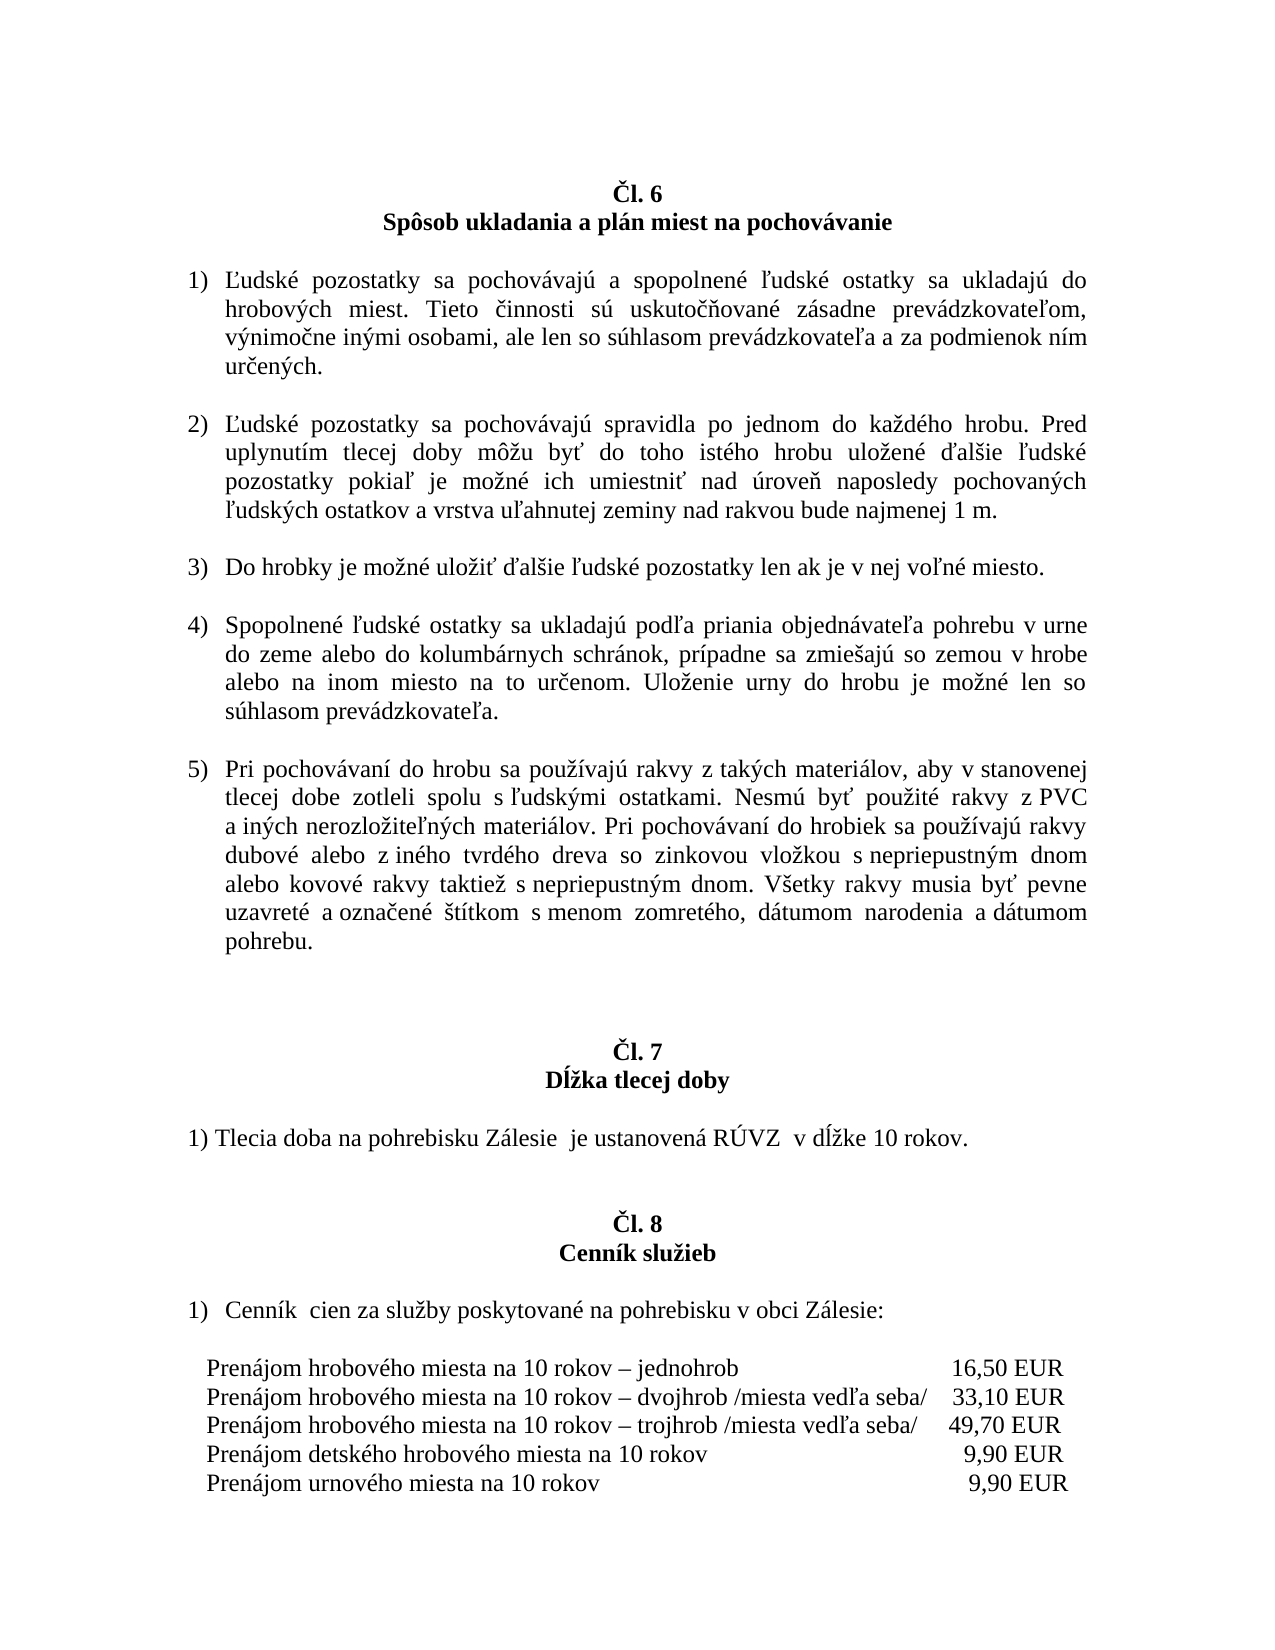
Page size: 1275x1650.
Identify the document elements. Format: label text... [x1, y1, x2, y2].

text Prenájom hrobového miesta na 10 rokov – jednohrob 16,50 EUR [187, 1353, 1087, 1382]
text Spôsob ukladania a plán miest na pochovávanie [187, 207, 1087, 236]
list Do hrobky je možné uložiť ďalšie ľudské pozostatky len ak je v nej voľné miesto. [187, 552, 1087, 581]
text Čl. 8 [187, 1209, 1087, 1238]
list Cenník cien za služby poskytované na pohrebisku v obci Zálesie: [187, 1296, 1087, 1324]
text Čl. 6 [187, 179, 1087, 207]
list Pri pochovávaní do hrobu sa používajú rakvy z takých materiálov, aby v stanovenej tlecej dobe zotleli spolu s ľudskými ostatkami. Nesmú byť použité rakvy z PVC a iných nerozložiteľných materiálov. Pri pochovávaní do hrobiek sa používajú rakvy dubové alebo z iného tvrdého dreva so zinkovou vložkou s nepriepustným dnom alebo kovové rakvy taktiež s nepriepustným dnom. Všetky rakvy musia byť pevne uzavreté a označené štítkom s menom zomretého, dátumom narodenia a dátumom pohrebu. [187, 754, 1087, 955]
text Prenájom urnového miesta na 10 rokov 9,90 EUR [187, 1468, 1087, 1497]
list Spopolnené ľudské ostatky sa ukladajú podľa priania objednávateľa pohrebu v urne do zeme alebo do kolumbárnych schránok, prípadne sa zmiešajú so zemou v hrobe alebo na inom miesto na to určenom. Uloženie urny do hrobu je možné len so súhlasom prevádzkovateľa. [187, 610, 1087, 725]
text Prenájom hrobového miesta na 10 rokov – trojhrob /miesta vedľa seba/ 49,70 EUR [187, 1411, 1087, 1439]
text Čl. 7 [187, 1037, 1087, 1066]
text Prenájom detského hrobového miesta na 10 rokov 9,90 EUR [187, 1439, 1087, 1468]
text Dĺžka tlecej doby [187, 1066, 1087, 1094]
text Prenájom hrobového miesta na 10 rokov – dvojhrob /miesta vedľa seba/ 33,10 EUR [187, 1382, 1087, 1411]
text 1) Tlecia doba na pohrebisku Zálesie je ustanovená RÚVZ v dĺžke 10 rokov. [187, 1123, 1087, 1152]
list Ľudské pozostatky sa pochovávajú spravidla po jednom do každého hrobu. Pred uplynutím tlecej doby môžu byť do toho istého hrobu uložené ďalšie ľudské pozostatky pokiaľ je možné ich umiestniť nad úroveň naposledy pochovaných ľudských ostatkov a vrstva uľahnutej zeminy nad rakvou bude najmenej . [187, 409, 1087, 524]
text Cenník služieb [187, 1238, 1087, 1267]
list Ľudské pozostatky sa pochovávajú a spopolnené ľudské ostatky sa ukladajú do hrobových miest. Tieto činnosti sú uskutočňované zásadne prevádzkovateľom, výnimočne inými osobami, ale len so súhlasom prevádzkovateľa a za podmienok ním určených. [187, 265, 1087, 380]
